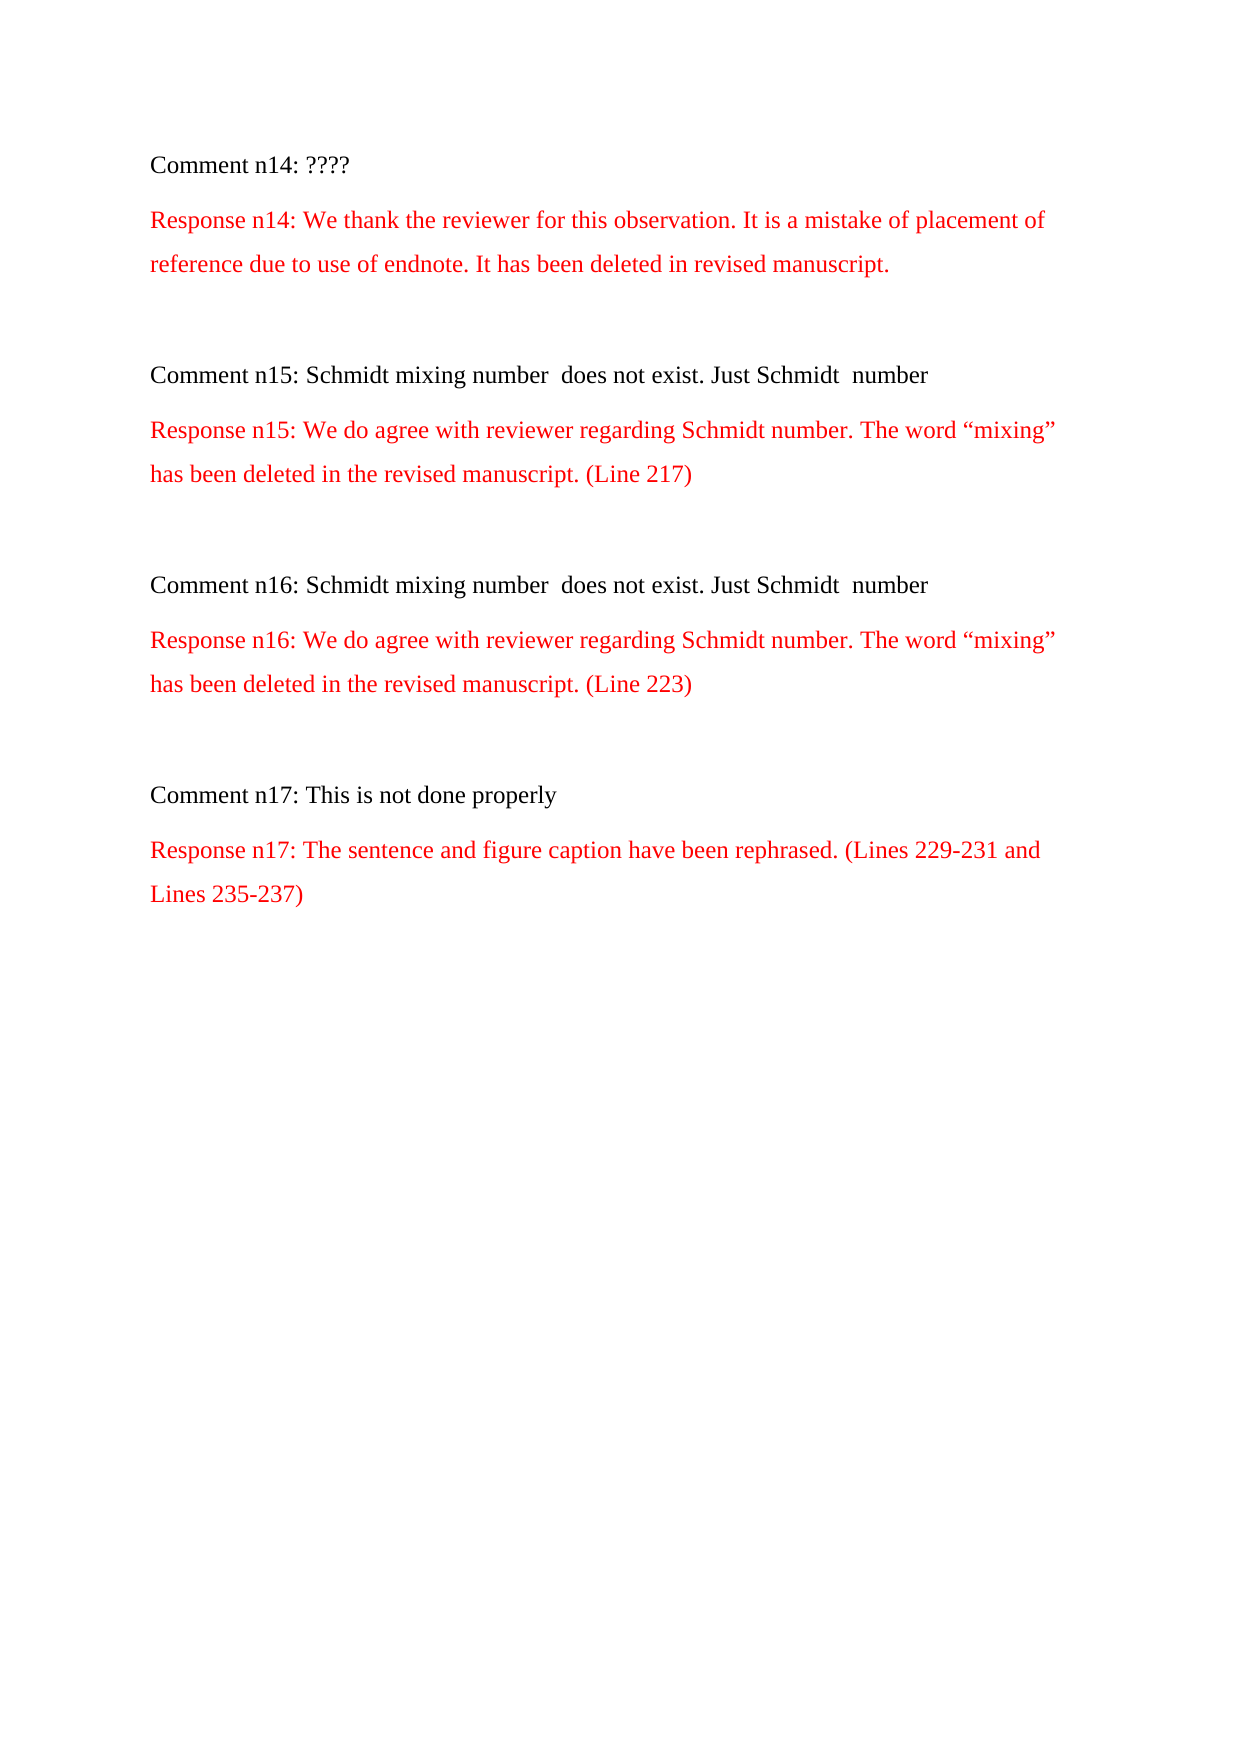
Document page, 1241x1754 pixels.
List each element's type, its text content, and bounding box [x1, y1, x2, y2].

text Response n17: The sentence and figure caption have been rephrased. (Lines 229-231 and Lines 235-237) [150, 836, 1090, 907]
text Comment n16: Schmidt mixing number does not exist. Just Schmidt number [150, 570, 1090, 599]
text Response n14: We thank the reviewer for this observation. It is a mistake of placement of reference due to use of endnote. It has been deleted in revised manuscript. [150, 206, 1090, 277]
text Comment n17: This is not done properly [150, 780, 1090, 809]
text Comment n15: Schmidt mixing number does not exist. Just Schmidt number [150, 360, 1090, 389]
text Comment n14: ???? [150, 150, 1090, 179]
text Response n15: We do agree with reviewer regarding Schmidt number. The word “mixing” has been deleted in the revised manuscript. (Line 217) [150, 416, 1090, 487]
text Response n16: We do agree with reviewer regarding Schmidt number. The word “mixing” has been deleted in the revised manuscript. (Line 223) [150, 626, 1090, 697]
